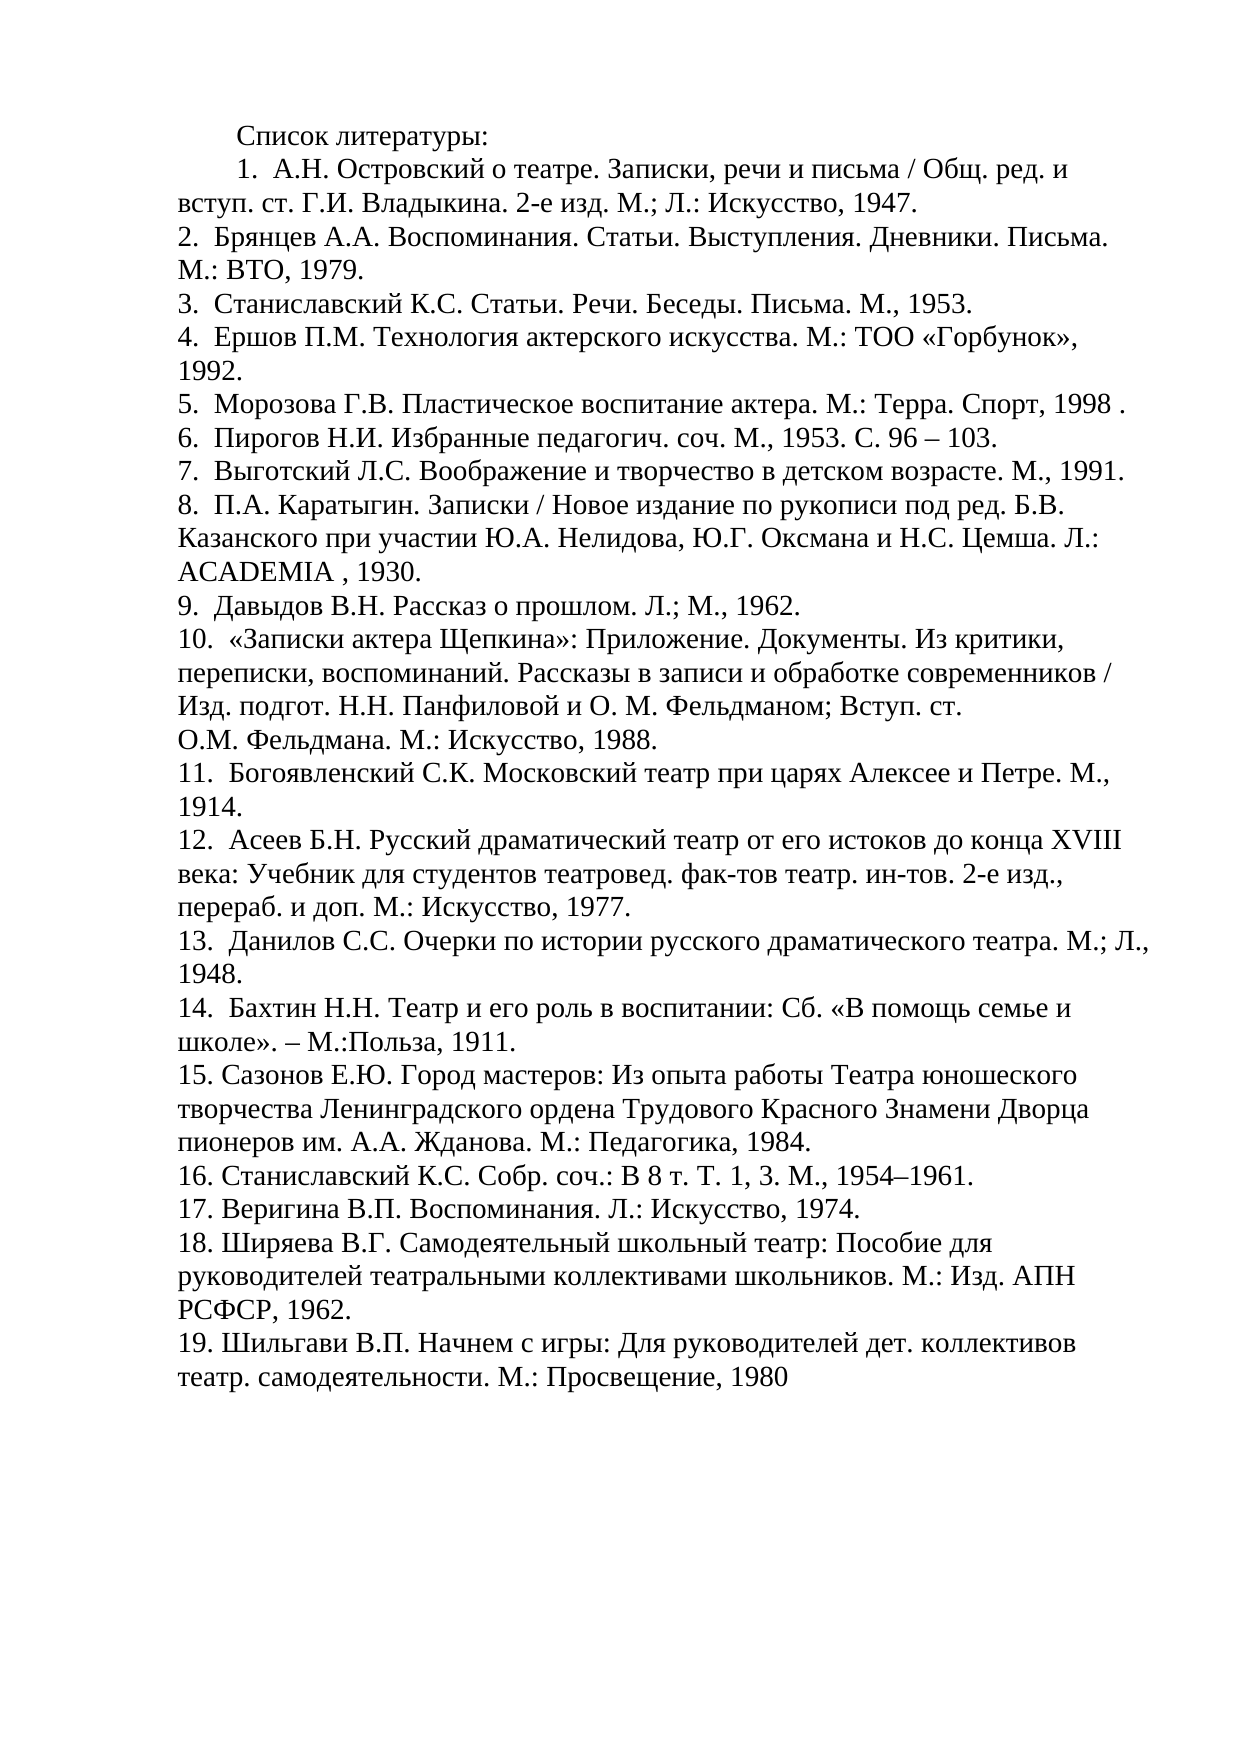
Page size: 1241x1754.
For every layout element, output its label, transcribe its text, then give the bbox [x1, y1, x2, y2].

text Список литературы: [177, 118, 1152, 152]
text 1. А.Н. Островский о театре. Записки, речи и письма / Общ. ред. и вступ. ст. Г.И. Владыкина. 2-е изд. М.; Л.: Искусство, 1947. 2. Брянцев А.А. Воспоминания. Статьи. Выступления. Дневники. Письма. М.: ВТО, 1979. 3. Станиславский К.С. Статьи. Речи. Беседы. Письма. М., 1953. 4. Ершов П.М. Технология актерского искусства. М.: ТОО «Горбунок», 1992. 5. Морозова Г.В. Пластическое воспитание актера. М.: Терра. Спорт, 1998 . 6. Пирогов Н.И. Избранные педагогич. соч. М., 1953. С. 96 – 103. 7. Выготский Л.С. Воображение и творчество в детском возрасте. М., 1991. 8. П.А. Каратыгин. Записки / Новое издание по рукописи под ред. Б.В. Казанского при участии Ю.А. Нелидова, Ю.Г. Оксмана и Н.С. Цемша. Л.: ACADEMIA , 1930. 9. Давыдов В.Н. Рассказ о прошлом. Л.; М., 1962. 10. «Записки актера Щепкина»: Приложение. Документы. Из критики, переписки, воспоминаний. Рассказы в записи и обработке современников / Изд. подгот. Н.Н. Панфиловой и О. М. Фельдманом; Вступ. ст. О.М. Фельдмана. М.: Искусство, 1988. 11. Богоявленский С.К. Московский театр при царях Алексее и Петре. М., 1914. 12. Асеев Б.Н. Русский драматический театр от его истоков до конца XVIII века: Учебник для студентов театровед. фак-тов театр. ин-тов. 2-е изд., перераб. и доп. М.: Искусство, 1977. 13. Данилов С.С. Очерки по истории русского драматического театра. М.; Л., 1948. 14. Бахтин Н.Н. Театр и его роль в воспитании: Сб. «В помощь семье и школе». – М.:Польза, 1911. 15. Сазонов Е.Ю. Город мастеров: Из опыта работы Театра юношеского творчества Ленинградского ордена Трудового Красного Знамени Дворца пионеров им. А.А. Жданова. М.: Педагогика, 1984. 16. Станиславский К.С. Собр. соч.: В 8 т. Т. 1, 3. М., 1954–1961. 17. Веригина В.П. Воспоминания. Л.: Искусство, 1974. 18. Ширяева В.Г. Самодеятельный школьный театр: Пособие для руководителей театральными коллективами школьников. М.: Изд. АПН РСФСР, 1962. 19. Шильгави В.П. Начнем с игры: Для руководителей дет. коллективов театр. самодеятельности. М.: Просвещение, 1980 [177, 152, 1152, 1393]
